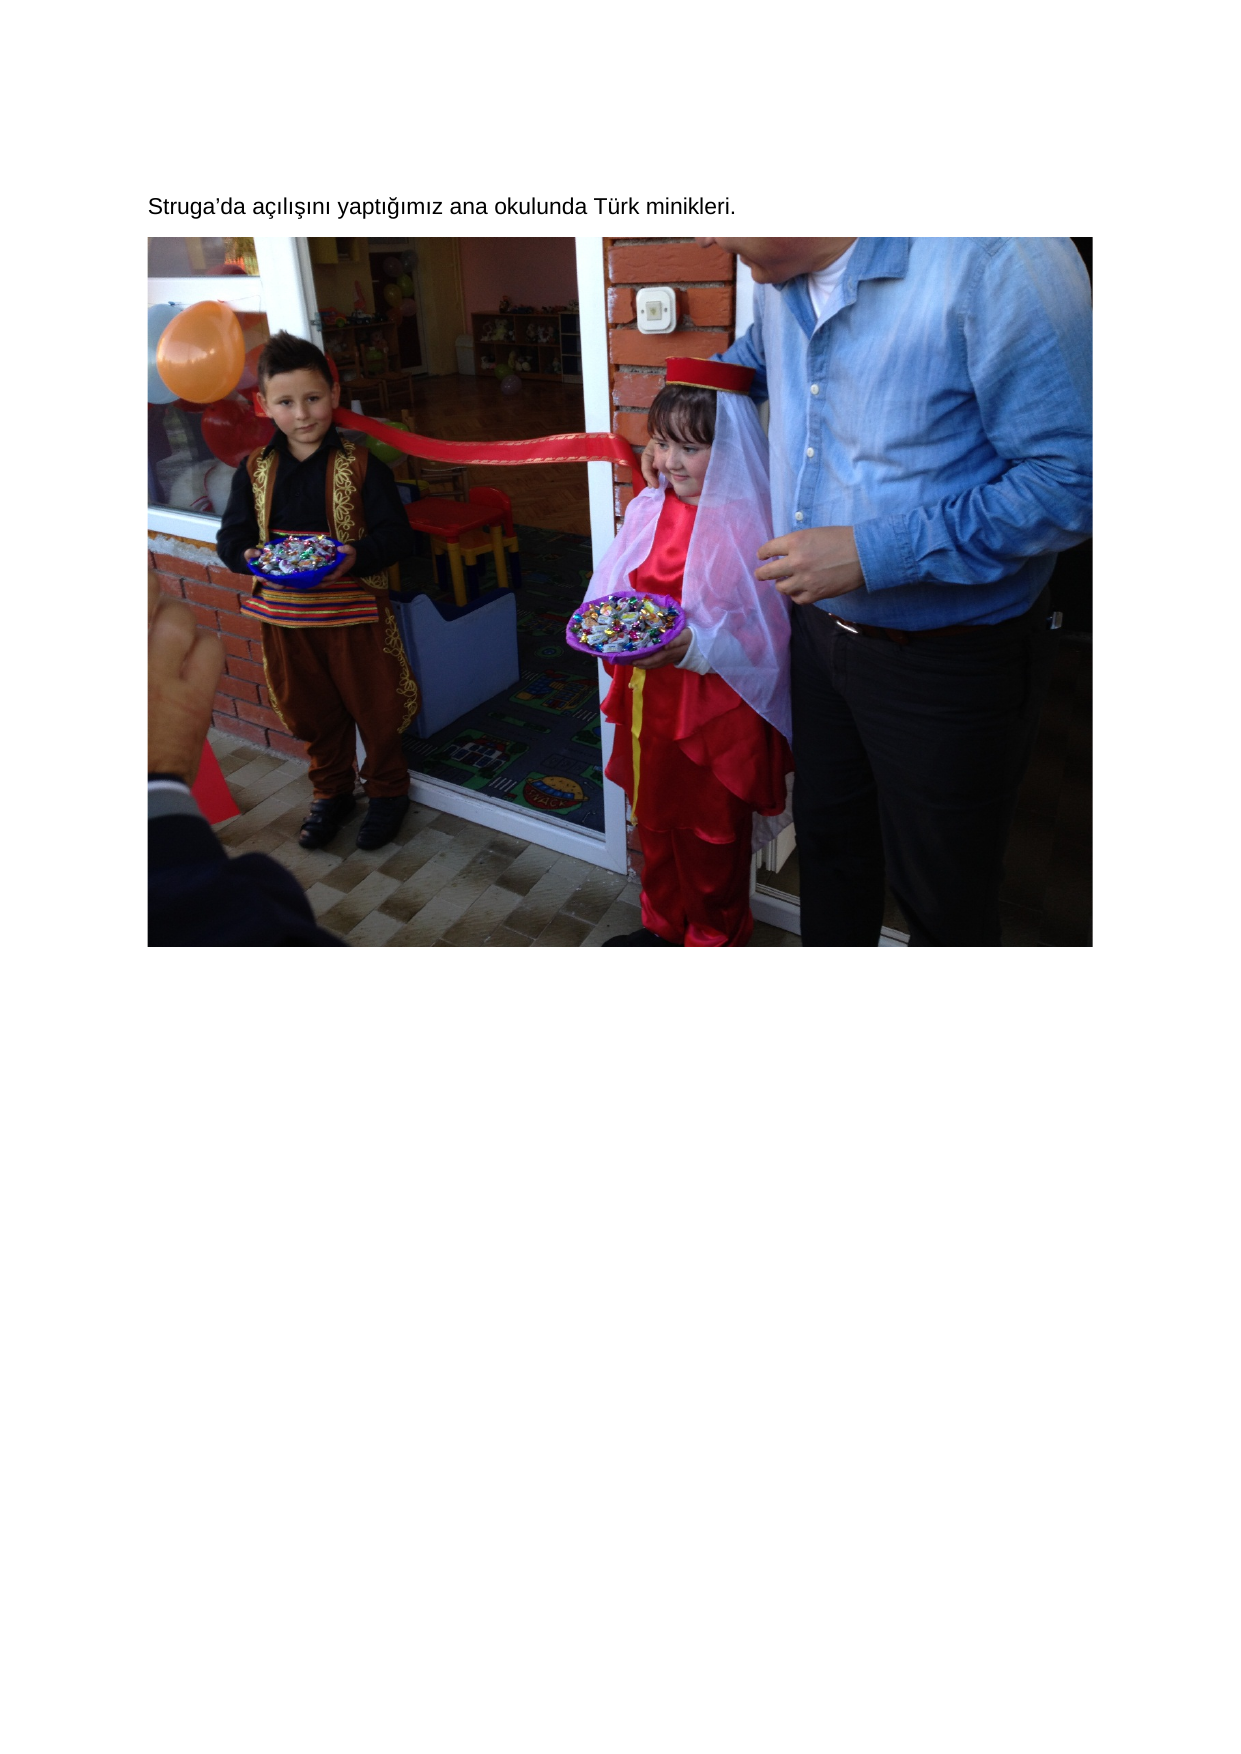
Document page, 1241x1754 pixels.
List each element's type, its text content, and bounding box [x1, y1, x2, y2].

picture [147, 237, 1093, 947]
text Struga’da açılışını yaptığımız ana okulunda Türk minikleri. [148, 193, 1093, 219]
